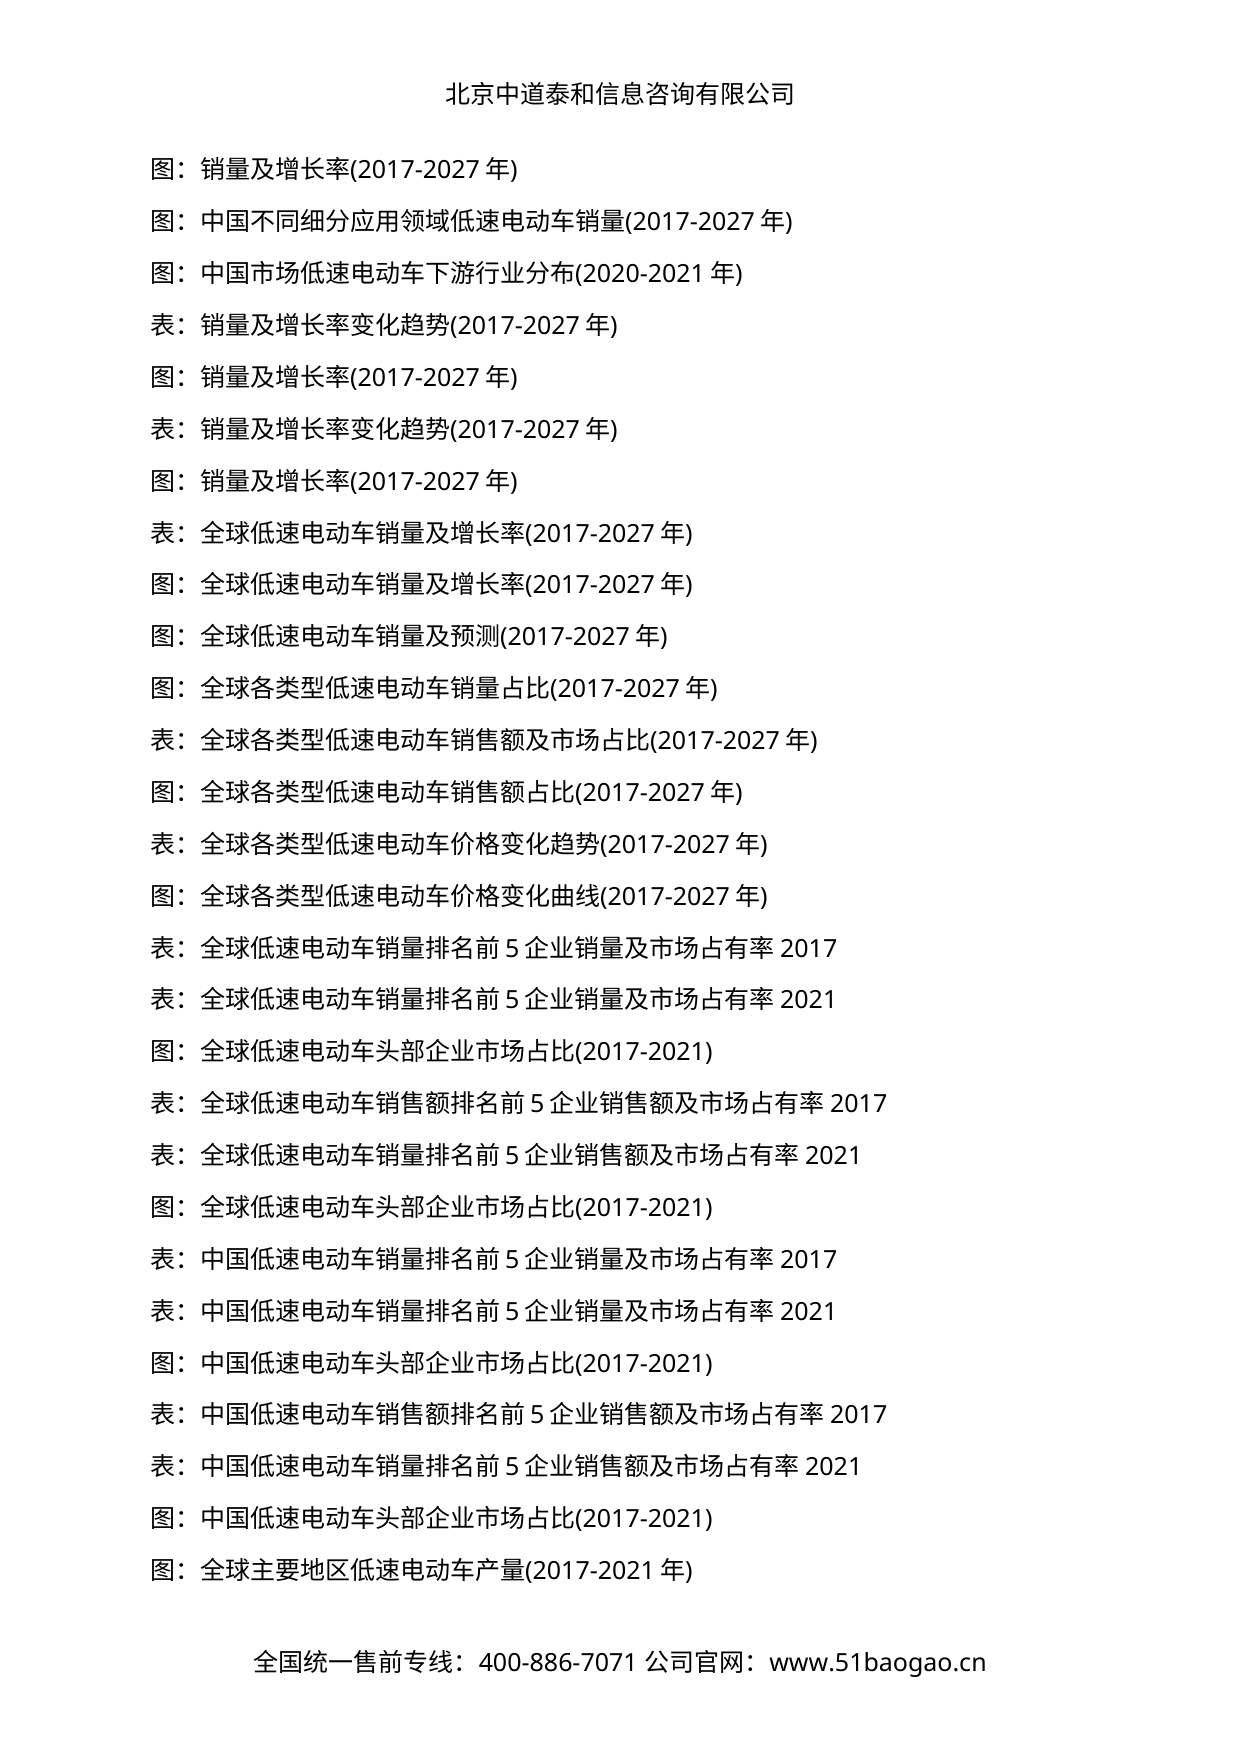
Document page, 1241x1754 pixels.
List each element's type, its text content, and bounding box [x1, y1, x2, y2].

text 表：全球低速电动车销量及增长率(2017-2027年) [150, 513, 1090, 549]
text 表：全球低速电动车销量排名前5企业销售额及市场占有率 2021 [150, 1136, 1090, 1172]
text 图：销量及增长率(2017-2027年) [150, 150, 1090, 186]
text 图：全球低速电动车销量及预测(2017-2027年) [150, 617, 1090, 653]
text 表：全球低速电动车销量排名前5企业销量及市场占有率 2017 [150, 928, 1090, 964]
text 表：销量及增长率变化趋势(2017-2027年) [150, 306, 1090, 342]
text 图：全球低速电动车销量及增长率(2017-2027年) [150, 565, 1090, 601]
text 图：全球低速电动车头部企业市场占比(2017-2021) [150, 1187, 1090, 1224]
text 表：中国低速电动车销量排名前5企业销售额及市场占有率 2021 [150, 1447, 1090, 1483]
text 表：全球各类型低速电动车价格变化趋势(2017-2027年) [150, 824, 1090, 861]
text 图：全球主要地区低速电动车产量(2017-2021年) [150, 1551, 1090, 1587]
text 图：销量及增长率(2017-2027年) [150, 461, 1090, 497]
text 图：销量及增长率(2017-2027年) [150, 357, 1090, 394]
text 表：中国低速电动车销量排名前5企业销量及市场占有率 2021 [150, 1291, 1090, 1327]
text 图：全球各类型低速电动车销售额占比(2017-2027年) [150, 772, 1090, 809]
text 表：全球低速电动车销售额排名前5企业销售额及市场占有率 2017 [150, 1084, 1090, 1120]
text 图：全球低速电动车头部企业市场占比(2017-2021) [150, 1032, 1090, 1068]
text 表：销量及增长率变化趋势(2017-2027年) [150, 409, 1090, 446]
text 表：中国低速电动车销售额排名前5企业销售额及市场占有率 2017 [150, 1395, 1090, 1431]
text 图：中国低速电动车头部企业市场占比(2017-2021) [150, 1499, 1090, 1535]
text 图：全球各类型低速电动车销量占比(2017-2027年) [150, 669, 1090, 705]
text 表：全球低速电动车销量排名前5企业销量及市场占有率 2021 [150, 980, 1090, 1016]
text 表：中国低速电动车销量排名前5企业销量及市场占有率 2017 [150, 1239, 1090, 1276]
text 图：全球各类型低速电动车价格变化曲线(2017-2027年) [150, 876, 1090, 912]
text 图：中国不同细分应用领域低速电动车销量(2017-2027年) [150, 202, 1090, 238]
text 图：中国低速电动车头部企业市场占比(2017-2021) [150, 1343, 1090, 1379]
text 图：中国市场低速电动车下游行业分布(2020-2021年) [150, 254, 1090, 290]
text 表：全球各类型低速电动车销售额及市场占比(2017-2027年) [150, 721, 1090, 757]
